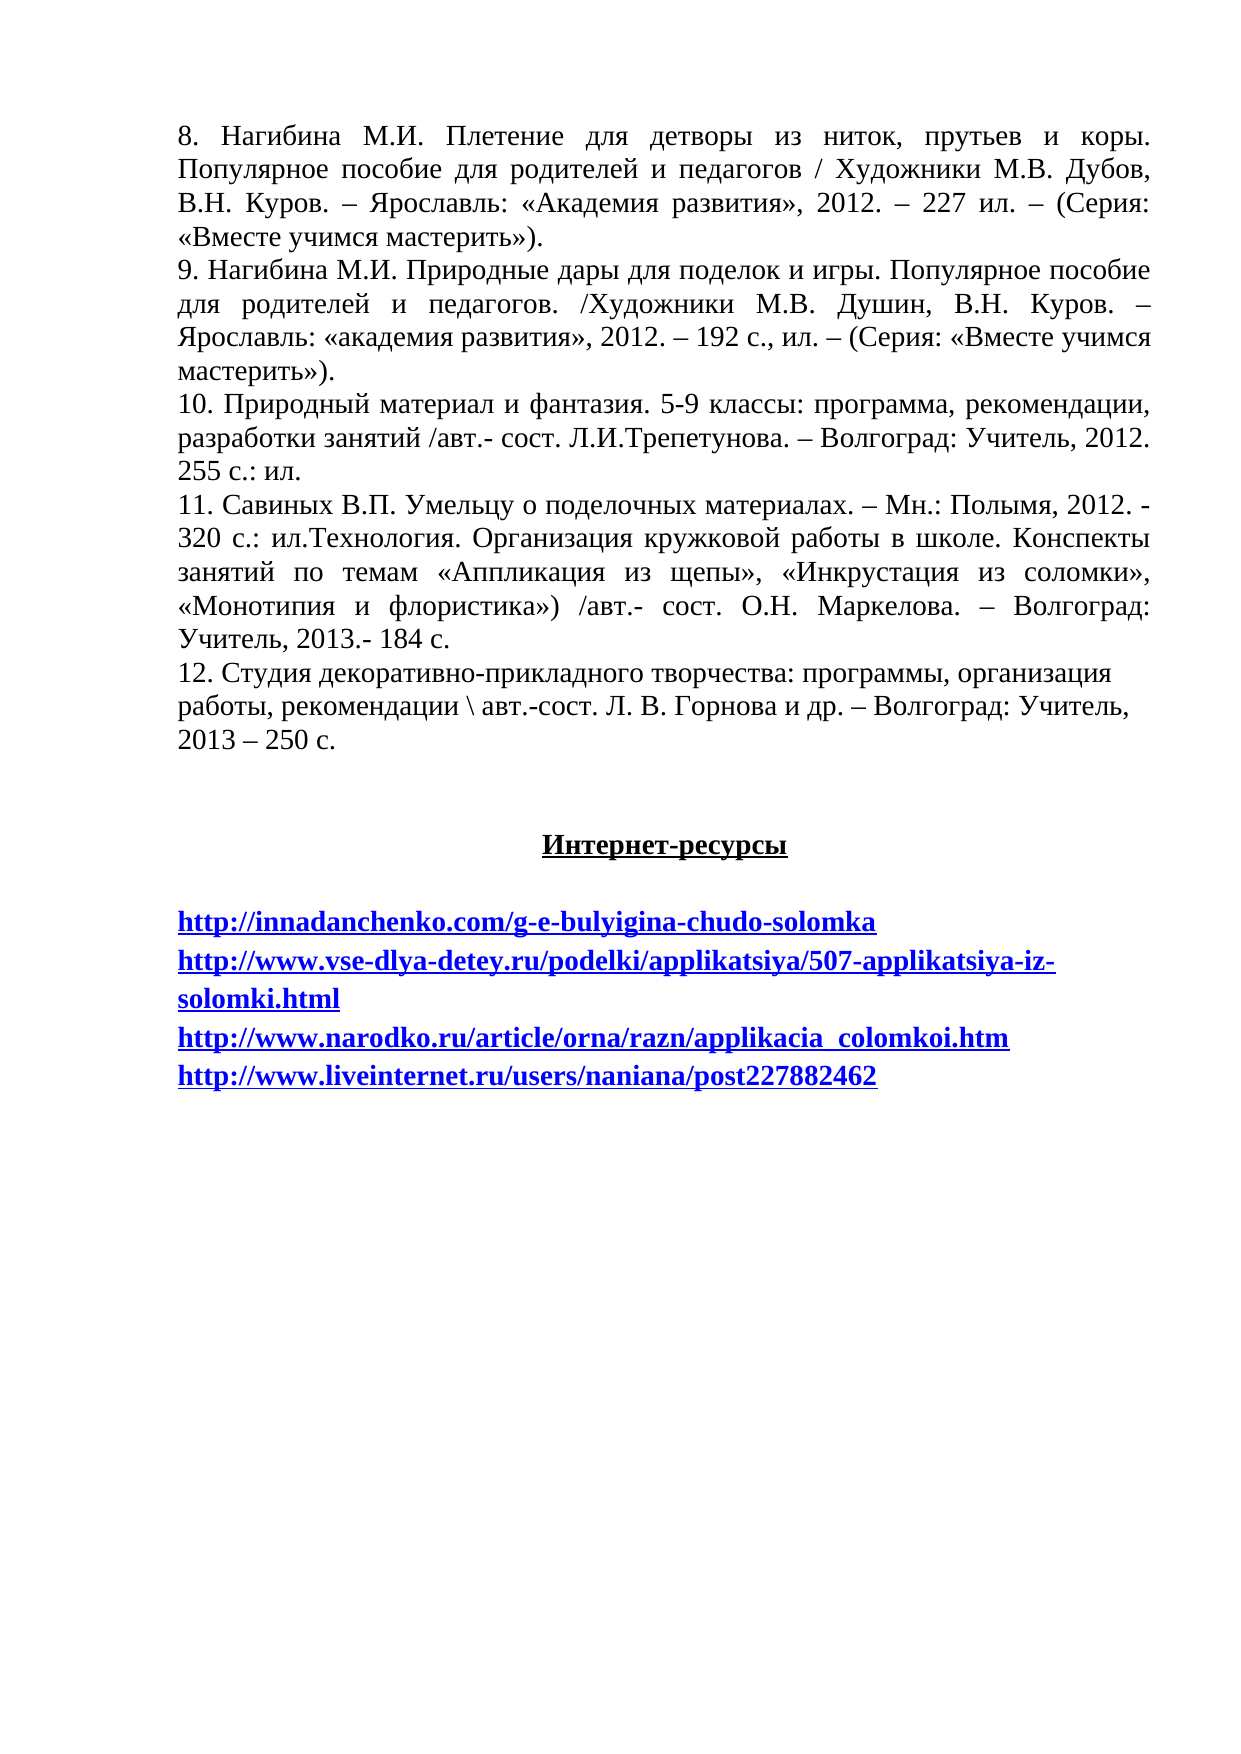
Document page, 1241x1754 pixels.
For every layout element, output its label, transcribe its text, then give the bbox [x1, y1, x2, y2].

text 12. Студия декоративно-прикладного творчества: программы, организация работы, рекомендации \ авт.-сост. Л. В. Горнова и др. – Волгоград: Учитель, 2013 – 250 с. [177, 655, 1152, 755]
text 9. Нагибина М.И. Природные дары для поделок и игры. Популярное пособие для родителей и педагогов. /Художники М.В. Душин, В.Н. Куров. – Ярославль: «академия развития», 2012. – 192 с., ил. – (Серия: «Вместе учимся мастерить»). [177, 252, 1152, 386]
text http://www.liveinternet.ru/users/naniana/post227882462 [177, 1058, 1152, 1092]
text 8. Нагибина М.И. Плетение для детворы из ниток, прутьев и коры. Популярное пособие для родителей и педагогов / Художники М.В. Дубов, В.Н. Куров. – Ярославль: «Академия развития», 2012. – 227 ил. – (Серия: «Вместе учимся мастерить»). [177, 118, 1152, 252]
text Интернет-ресурсы [177, 827, 1152, 861]
text 10. Природный материал и фантазия. 5-9 классы: программа, рекомендации, разработки занятий /авт.- сост. Л.И.Трепетунова. – Волгоград: Учитель, 2012. 255 с.: ил. [177, 386, 1152, 487]
text 11. Савиных В.П. Умельцу о поделочных материалах. – Мн.: Полымя, 2012. - 320 с.: ил.Технология. Организация кружковой работы в школе. Конспекты занятий по темам «Аппликация из щепы», «Инкрустация из соломки», «Монотипия и флористика») /авт.- сост. О.Н. Маркелова. – Волгоград: Учитель, 2013.- 184 с. [177, 487, 1152, 655]
text http://innadanchenko.com/g-e-bulyigina-chudo-solomka [177, 904, 1152, 938]
text http://www.vse-dlya-detey.ru/podelki/applikatsiya/507-applikatsiya-iz-solomki.html [177, 943, 1152, 1015]
text http://www.narodko.ru/article/orna/razn/applikacia_colomkoi.htm [177, 1020, 1152, 1053]
